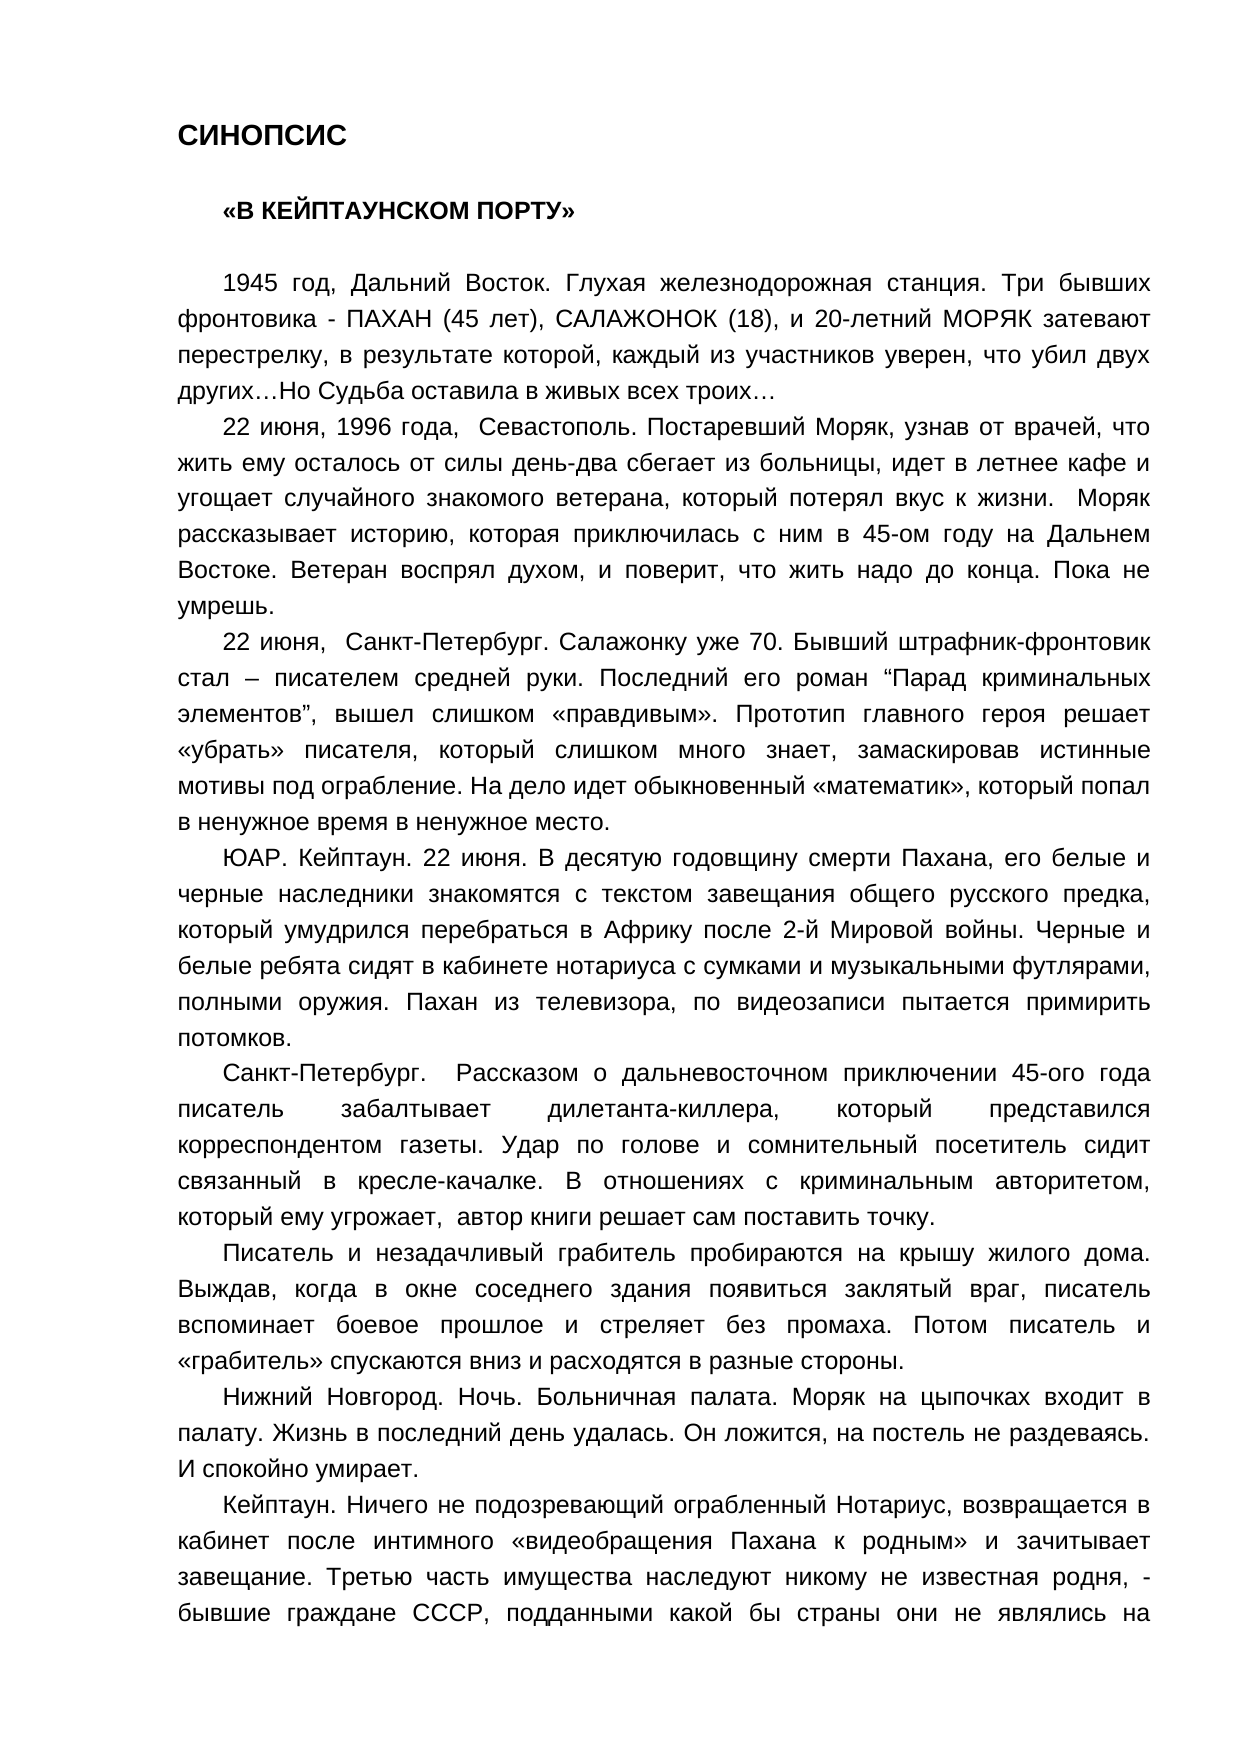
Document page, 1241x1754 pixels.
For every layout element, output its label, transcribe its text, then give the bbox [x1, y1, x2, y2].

text ЮАР. Кейптаун. 22 июня. В десятую годовщину смерти Пахана, его белые и черные наследники знакомятся с текстом завещания общего русского предка, который умудрился перебраться в Африку после 2-й Мировой войны. Черные и белые ребята сидят в кабинете нотариуса с сумками и музыкальными футлярами, полными оружия. Пахан из телевизора, по видеозаписи пытается примирить потомков. [177, 843, 1152, 1051]
text СИНОПСИС [177, 118, 1152, 152]
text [177, 1490, 1152, 1626]
text 22 июня, 1996 года, Севастополь. Постаревший Моряк, узнав от врачей, что жить ему осталось от силы день-два сбегает из больницы, идет в летнее кафе и угощает случайного знакомого ветерана, который потерял вкус к жизни. Моряк рассказывает историю, которая приключилась с ним в 45-ом году на Дальнем Востоке. Ветеран воспрял духом, и поверит, что жить надо до конца. Пока не умрешь. [177, 412, 1152, 620]
text 1945 год, Дальний Восток. Глухая железнодорожная станция. Три бывших фронтовика - ПАХАН (45 лет), САЛАЖОНОК (18), и 20-летний МОРЯК затевают перестрелку, в результате которой, каждый из участников уверен, что убил двух других…Но Судьба оставила в живых всех троих… [177, 268, 1152, 404]
text Нижний Новгород. Ночь. Больничная палата. Моряк на цыпочках входит в палату. Жизнь в последний день удалась. Он ложится, на постель не раздеваясь. И спокойно умирает. [177, 1382, 1152, 1482]
text 22 июня, Санкт-Петербург. Салажонку уже 70. Бывший штрафник-фронтовик стал – писателем средней руки. Последний его роман “Парад криминальных элементов”, вышел слишком «правдивым». Прототип главного героя решает «убрать» писателя, который слишком много знает, замаскировав истинные мотивы под ограбление. На дело идет обыкновенный «математик», который попал в ненужное время в ненужное место. [177, 627, 1152, 836]
text Санкт-Петербург. Рассказом о дальневосточном приключении 45-ого года писатель забалтывает дилетанта-киллера, который представился корреспондентом газеты. Удар по голове и сомнительный посетитель сидит связанный в кресле-качалке. В отношениях с криминальным авторитетом, который ему угрожает, автор книги решает сам поставить точку. [177, 1058, 1152, 1231]
text «В КЕЙПТАУНСКОМ ПОРТУ» [177, 196, 1152, 225]
text Писатель и незадачливый грабитель пробираются на крышу жилого дома. Выждав, когда в окне соседнего здания появиться заклятый враг, писатель вспоминает боевое прошлое и стреляет без промаха. Потом писатель и «грабитель» спускаются вниз и расходятся в разные стороны. [177, 1238, 1152, 1375]
